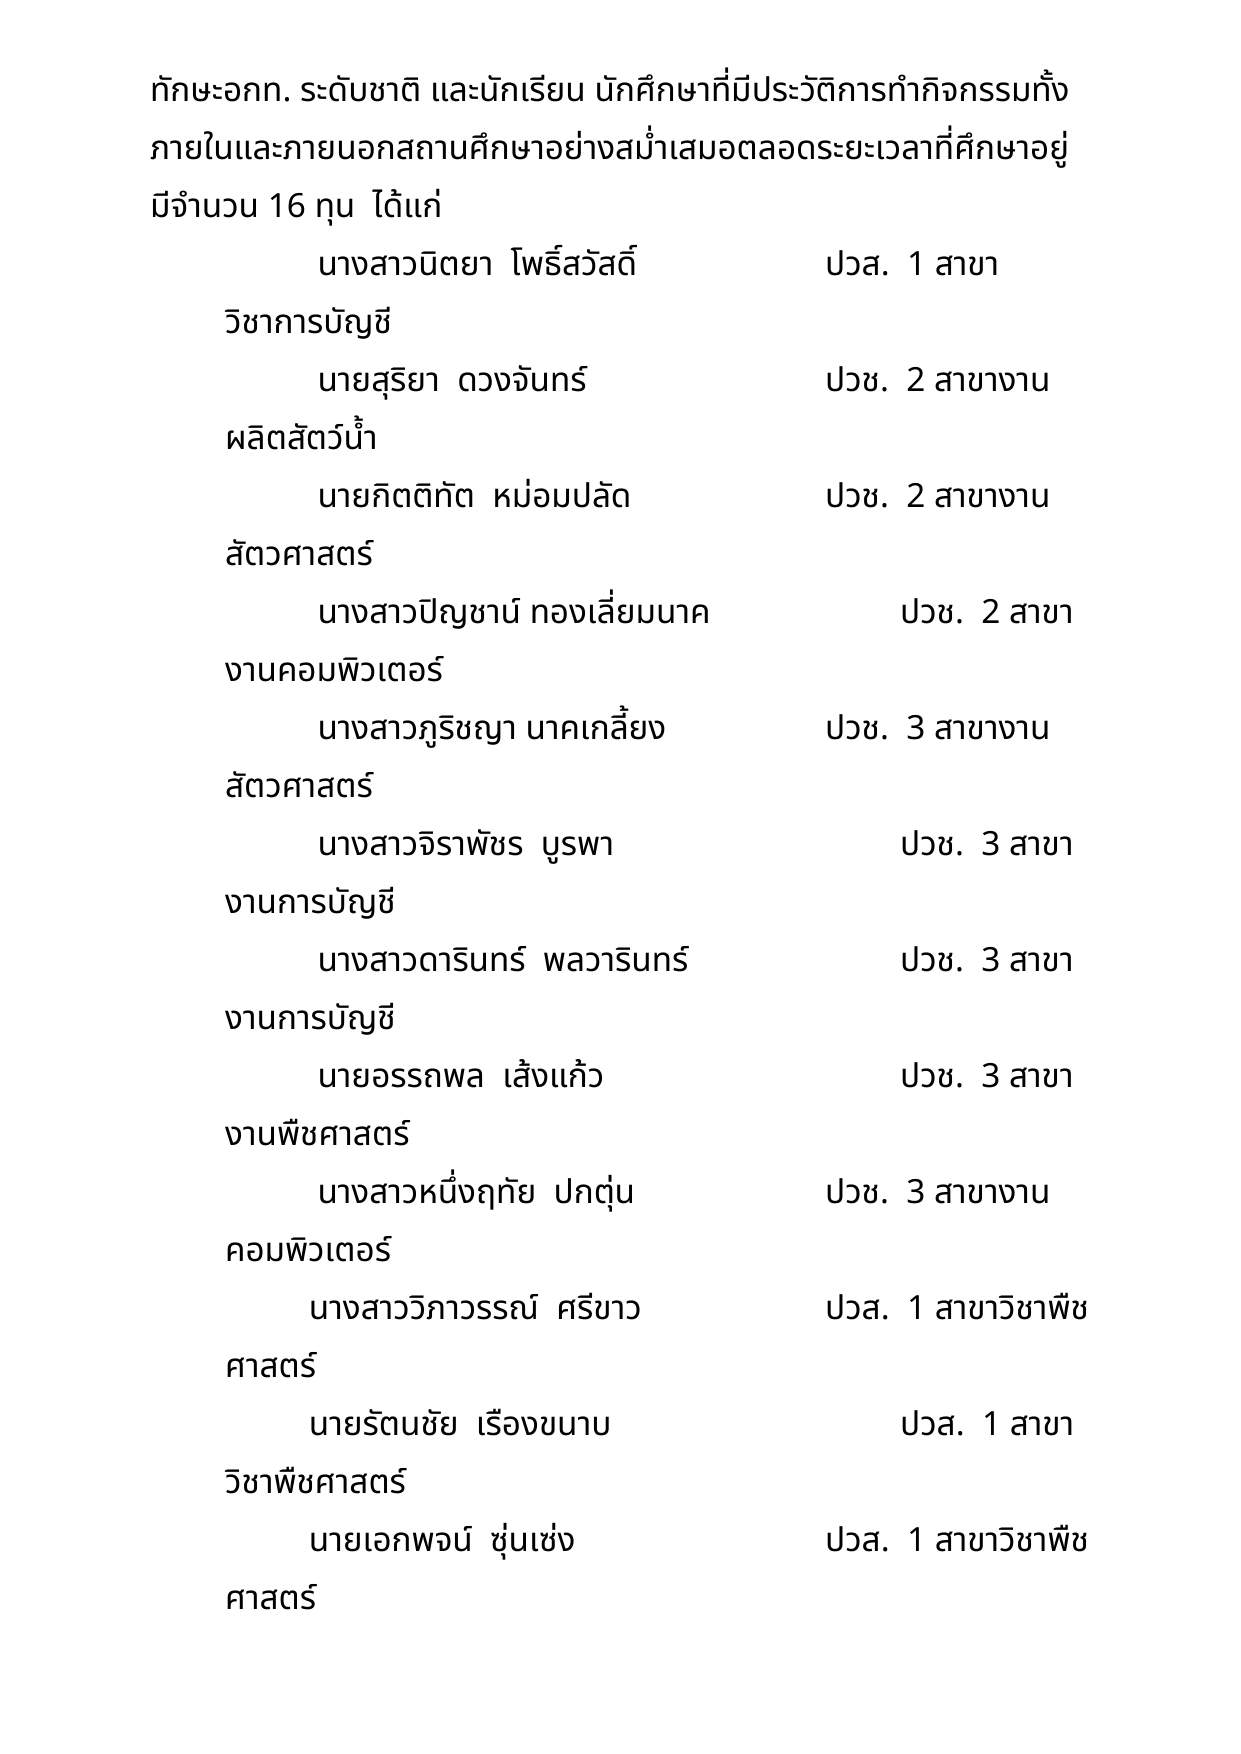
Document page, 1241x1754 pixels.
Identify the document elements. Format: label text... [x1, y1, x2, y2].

text นายเอกพจน์ ซุ่นเซ่ง ปวส. 1 สาขาวิชาพืชศาสตร์ [225, 1516, 1090, 1625]
text นางสาวจิราพัชร บูรพา ปวช. 3 สาขางานการบัญชี [225, 820, 1090, 928]
text นายกิตติทัต หม่อมปลัด ปวช. 2 สาขางานสัตวศาสตร์ [225, 472, 1090, 580]
text นางสาวนิตยา โพธิ์สวัสดิ์ ปวส. 1 สาขาวิชาการบัญชี [225, 240, 1090, 348]
text นางสาวหนึ่งฤทัย ปกตุ่น ปวช. 3 สาขางานคอมพิวเตอร์ [225, 1168, 1090, 1277]
text นายอรรถพล เส้งแก้ว ปวช. 3 สาขางานพืชศาสตร์ [225, 1052, 1090, 1161]
text นางสาวภูริชญา นาคเกลี้ยง ปวช. 3 สาขางานสัตวศาสตร์ [225, 704, 1090, 812]
text นายรัตนชัย เรืองขนาบ ปวส. 1 สาขาวิชาพืชศาสตร์ [225, 1400, 1090, 1509]
text นายสุริยา ดวงจันทร์ ปวช. 2 สาขางานผลิตสัตว์น้ำ [225, 356, 1090, 464]
text นางสาวปิญชาน์ ทองเลี่ยมนาค ปวช. 2 สาขางานคอมพิวเตอร์ [225, 588, 1090, 696]
text นางสาววิภาวรรณ์ ศรีขาว ปวส. 1 สาขาวิชาพืชศาสตร์ [225, 1284, 1090, 1393]
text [150, 66, 1090, 232]
text นางสาวดารินทร์ พลวารินทร์ ปวช. 3 สาขางานการบัญชี [225, 936, 1090, 1044]
